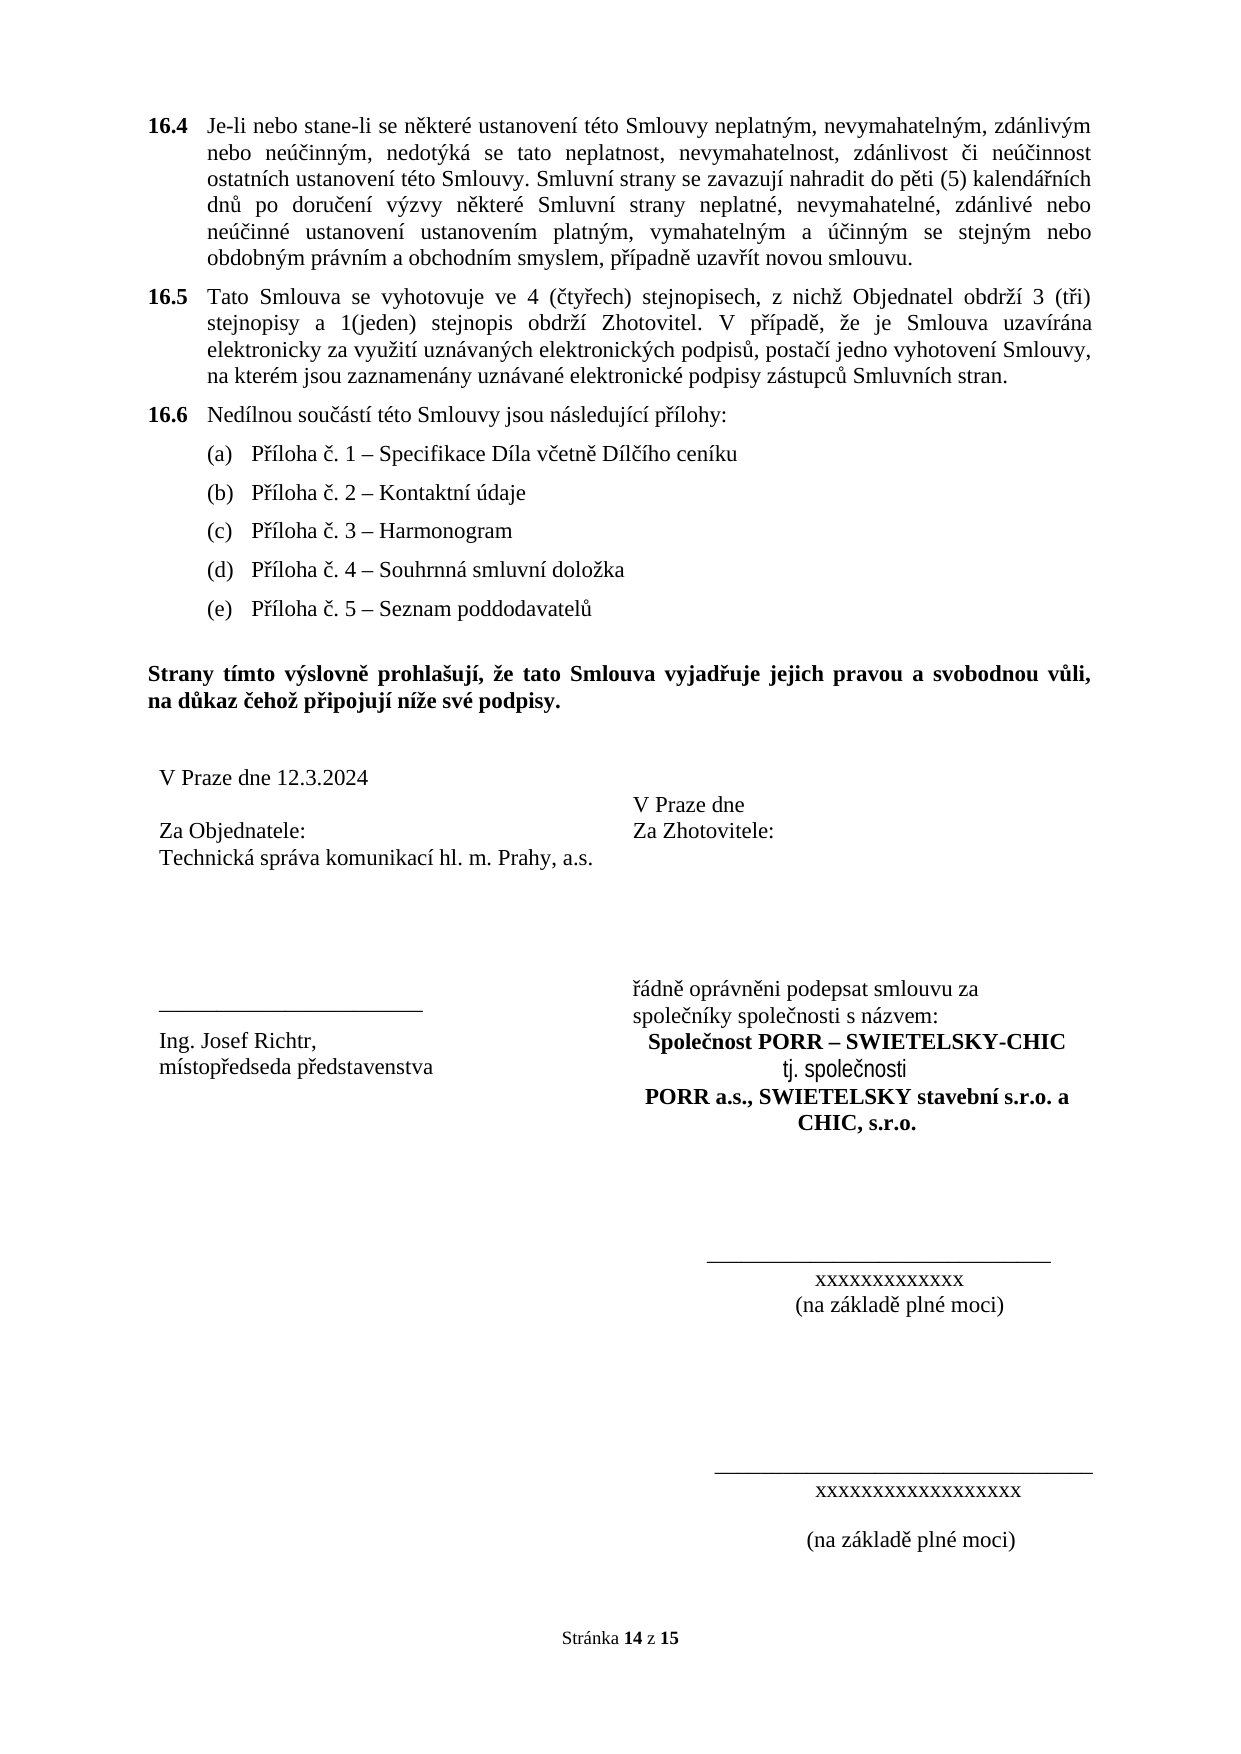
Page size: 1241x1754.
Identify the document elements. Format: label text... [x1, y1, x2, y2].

text Příloha č. 2 – Kontaktní údaje [207, 479, 1092, 505]
text Strany tímto výslovně prohlašují, že tato Smlouva vyjadřuje jejich pravou a svobodnou vůli, na důkaz čehož připojují níže své podpisy. [148, 660, 1092, 713]
text Příloha č. 5 – Seznam poddodavatelů [207, 595, 1092, 622]
text xxxxxxxxxxxxx [148, 1265, 1092, 1292]
text xxxxxxxxxxxxxxxxxx [148, 1476, 1092, 1526]
text Příloha č. 3 – Harmonogram [207, 517, 1092, 544]
text ______________________________ [591, 1239, 1092, 1265]
text Nedílnou součástí této Smlouvy jsou následující přílohy: [148, 401, 1092, 427]
table_cell _______________________ Ing. Josef Richtr, místopředseda představenstva [148, 975, 621, 1215]
table_cell Za Zhotovitele: [621, 817, 1092, 975]
table_cell Za Objednatele: Technická správa komunikací hl. m. Prahy, a.s. [148, 817, 621, 975]
text Je-li nebo stane-li se některé ustanovení této Smlouvy neplatným, nevymahatelným, zdánlivým nebo neúčinným, nedotýká se tato neplatnost, nevymahatelnost, zdánlivost či neúčinnost ostatních ustanovení této Smlouvy. Smluvní strany se zavazují nahradit do pěti (5) kalendářních dnů po doručení výzvy některé Smluvní strany neplatné, nevymahatelné, zdánlivé nebo neúčinné ustanovení ustanovením platným, vymahatelným a účinným se stejným nebo obdobným právním a obchodním smyslem, případně uzavřít novou smlouvu. [148, 112, 1092, 271]
text Tato Smlouva se vyhotovuje ve 4 (čtyřech) stejnopisech, z nichž Objednatel obdrží 3 (tři) stejnopisy a 1(jeden) stejnopis obdrží Zhotovitel. V případě, že je Smlouva uzavírána elektronicky za využití uznávaných elektronických podpisů, postačí jedno vyhotovení Smlouvy, na kterém jsou zaznamenány uznávané elektronické podpisy zástupců Smluvních stran. [148, 283, 1092, 388]
table_header V Praze dne 12.3.2024 [148, 765, 621, 817]
table_cell řádně oprávněni podepsat smlouvu za společníky společnosti s názvem: Společnost PORR – SWIETELSKY-CHIC tj. společnosti PORR a.s., SWIETELSKY stavební s.r.o. a CHIC, s.r.o. [621, 975, 1092, 1215]
table_header V Praze dne [621, 765, 1092, 817]
text (na základě plné moci) [148, 1526, 1092, 1553]
text Příloha č. 4 – Souhrnná smluvní doložka [207, 556, 1092, 583]
text Příloha č. 1 – Specifikace Díla včetně Dílčího ceníku [207, 440, 1092, 466]
text _________________________________ [148, 1450, 1092, 1476]
text (na základě plné moci) [148, 1292, 1092, 1318]
